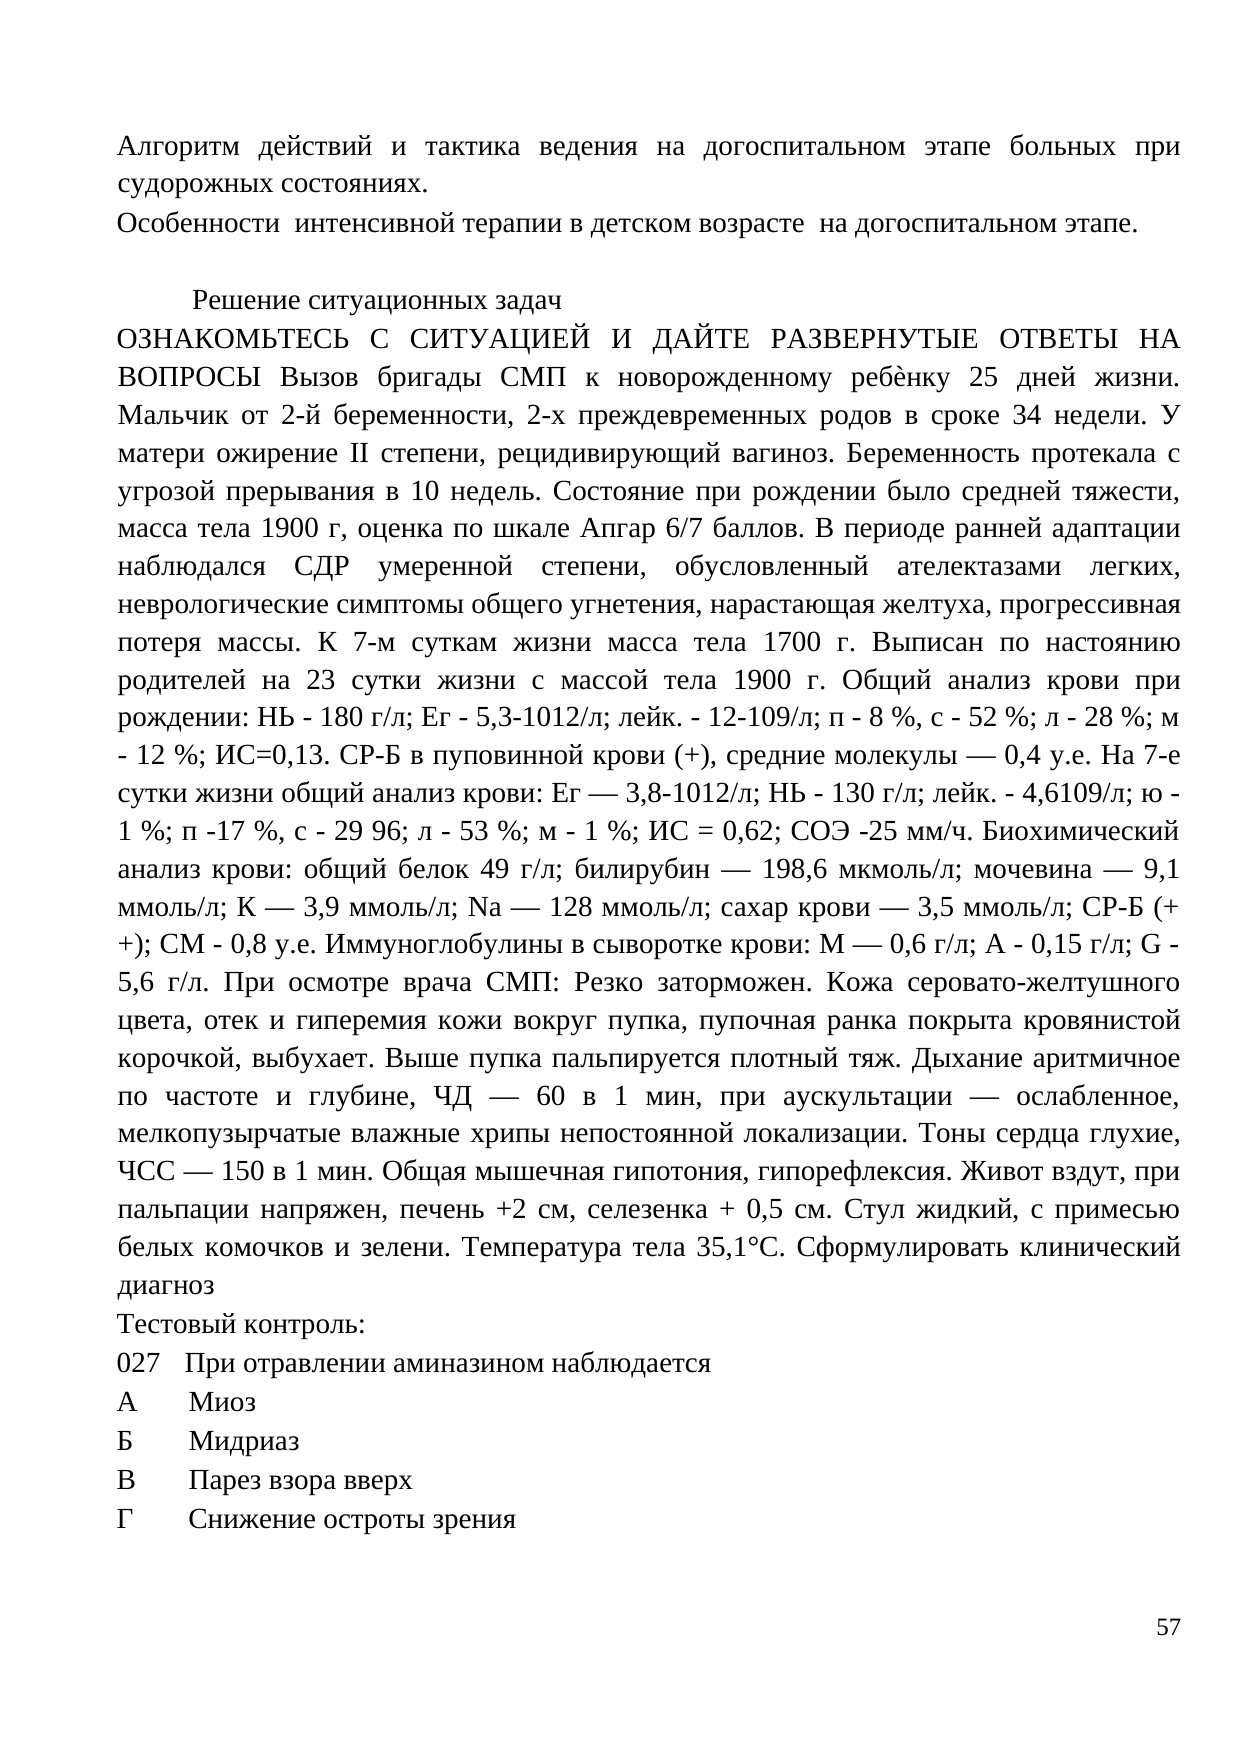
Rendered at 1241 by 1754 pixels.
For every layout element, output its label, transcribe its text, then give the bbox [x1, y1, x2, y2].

text Тестовый контроль: [116, 1306, 1182, 1339]
text Алгоритм действий и тактика ведения на догоспитальном этапе больных при судорожных состояниях. [116, 128, 1182, 199]
text А Миоз [116, 1384, 1188, 1417]
text ОЗНАКОМЬТЕСЬ С СИТУАЦИЕЙ И ДАЙТЕ РАЗВЕРНУТЫЕ ОТВЕТЫ НА ВОПРОСЫ Вызов бригады СМП к новорожденному ребѐнку 25 дней жизни. Мальчик от 2-й беременности, 2-х преждевременных родов в сроке 34 недели. У матери ожирение II степени, рецидивирующий вагиноз. Беременность протекала с угрозой прерывания в 10 недель. Состояние при рождении было средней тяжести, масса тела 1900 г, оценка по шкале Апгар 6/7 баллов. В периоде ранней адаптации наблюдался СДР умеренной степени, обусловленный ателектазами легких, неврологические симптомы общего угнетения, нарастающая желтуха, прогрессивная потеря массы. К 7-м суткам жизни масса тела 1700 г. Выписан по настоянию родителей на 23 сутки жизни с массой тела 1900 г. Общий анализ крови при рождении: НЬ - 180 г/л; Ег - 5,3-1012/л; лейк. - 12-109/л; п - 8 %, с - 52 %; л - 28 %; м - 12 %; ИС=0,13. СР-Б в пуповинной крови (+), средние молекулы — 0,4 у.е. На 7-е сутки жизни общий анализ крови: Ег — 3,8-1012/л; НЬ - 130 г/л; лейк. - 4,6109/л; ю - 1 %; п -17 %, с - 29 96; л - 53 %; м - 1 %; ИС = 0,62; СОЭ -25 мм/ч. Биохимический анализ крови: общий белок 49 г/л; билирубин — 198,6 мкмоль/л; мочевина — 9,1 ммоль/л; К — 3,9 ммоль/л; Na — 128 ммоль/л; сахар крови — 3,5 ммоль/л; СР-Б (++); СМ - 0,8 у.е. Иммуноглобулины в сыворотке крови: М — 0,6 г/л; А - 0,15 г/л; G - 5,6 г/л. При осмотре врача СМП: Резко заторможен. Кожа серовато-желтушного цвета, отек и гиперемия кожи вокруг пупка, пупочная ранка покрыта кровянистой корочкой, выбухает. Выше пупка пальпируется плотный тяж. Дыхание аритмичное по частоте и глубине, ЧД — 60 в 1 мин, при аускультации — ослабленное, мелкопузырчатые влажные хрипы непостоянной локализации. Тоны сердца глухие, ЧСС — 150 в 1 мин. Общая мышечная гипотония, гипорефлексия. Живот вздут, при пальпации напряжен, печень +2 см, селезенка + 0,5 см. Стул жидкий, с примесью белых комочков и зелени. Температура тела 35,1°С. Сформулировать клинический диагноз [116, 321, 1182, 1300]
text Особенности интенсивной терапии в детском возрасте на догоспитальном этапе. [116, 205, 1182, 238]
text 027 При отравлении аминазином наблюдается [116, 1345, 1188, 1378]
text Б Мидриаз [116, 1423, 1188, 1457]
text Решение ситуационных задач [192, 282, 1182, 316]
text В Парез взора вверх [116, 1462, 1188, 1496]
text Г Снижение остроты зрения [116, 1501, 1188, 1535]
